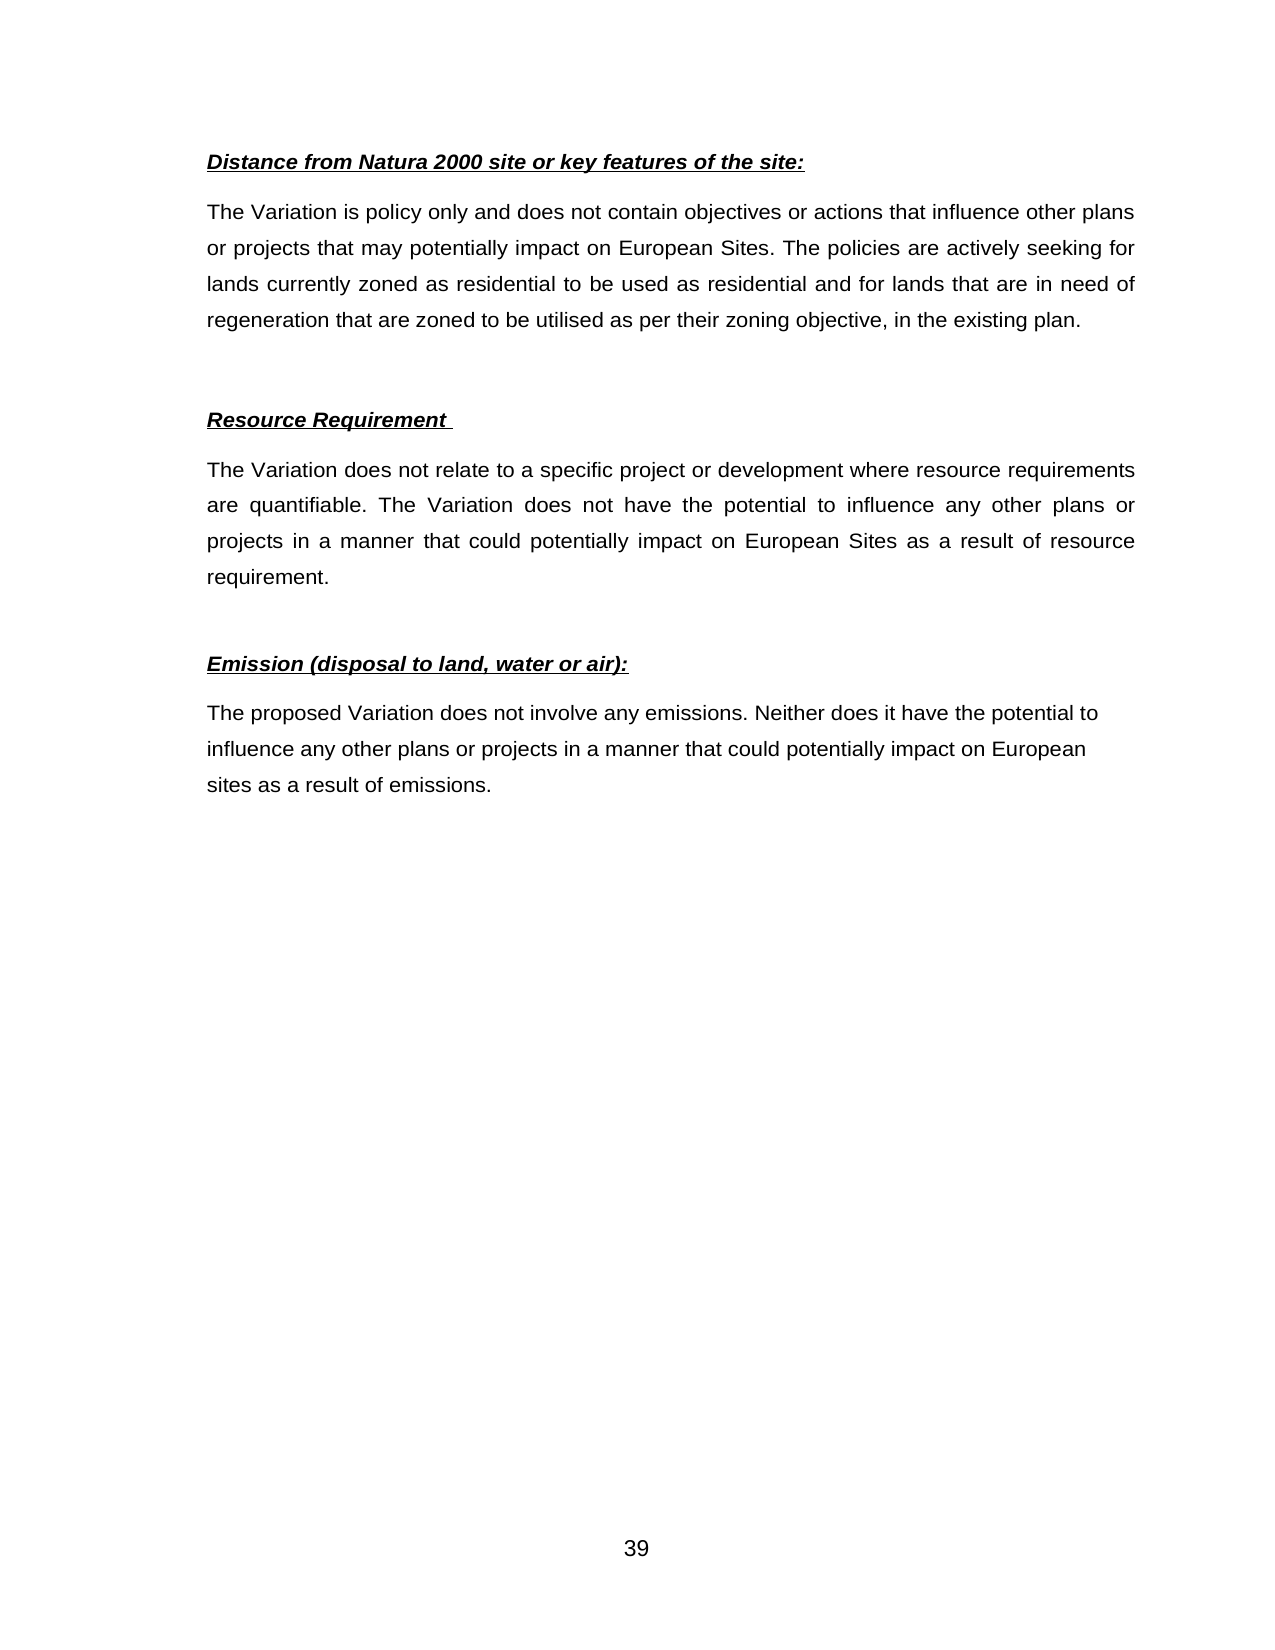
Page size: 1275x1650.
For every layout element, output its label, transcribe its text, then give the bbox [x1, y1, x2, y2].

text The proposed Variation does not involve any emissions. Neither does it have the potential to influence any other plans or projects in a manner that could potentially impact on European sites as a result of emissions. [207, 701, 1137, 797]
text Resource Requirement [207, 407, 1137, 431]
text The Variation does not relate to a specific project or development where resource requirements are quantifiable. The Variation does not have the potential to influence any other plans or projects in a manner that could potentially impact on European Sites as a result of resource requirement. [207, 457, 1137, 589]
text Emission (disposal to land, water or air): [207, 652, 1148, 676]
text Distance from Natura 2000 site or key features of the site: [207, 149, 1148, 173]
text The Variation is policy only and does not contain objectives or actions that influence other plans or projects that may potentially impact on European Sites. The policies are actively seeking for lands currently zoned as residential to be used as residential and for lands that are in need of regeneration that are zoned to be utilised as per their zoning objective, in the existing plan. [207, 199, 1137, 331]
